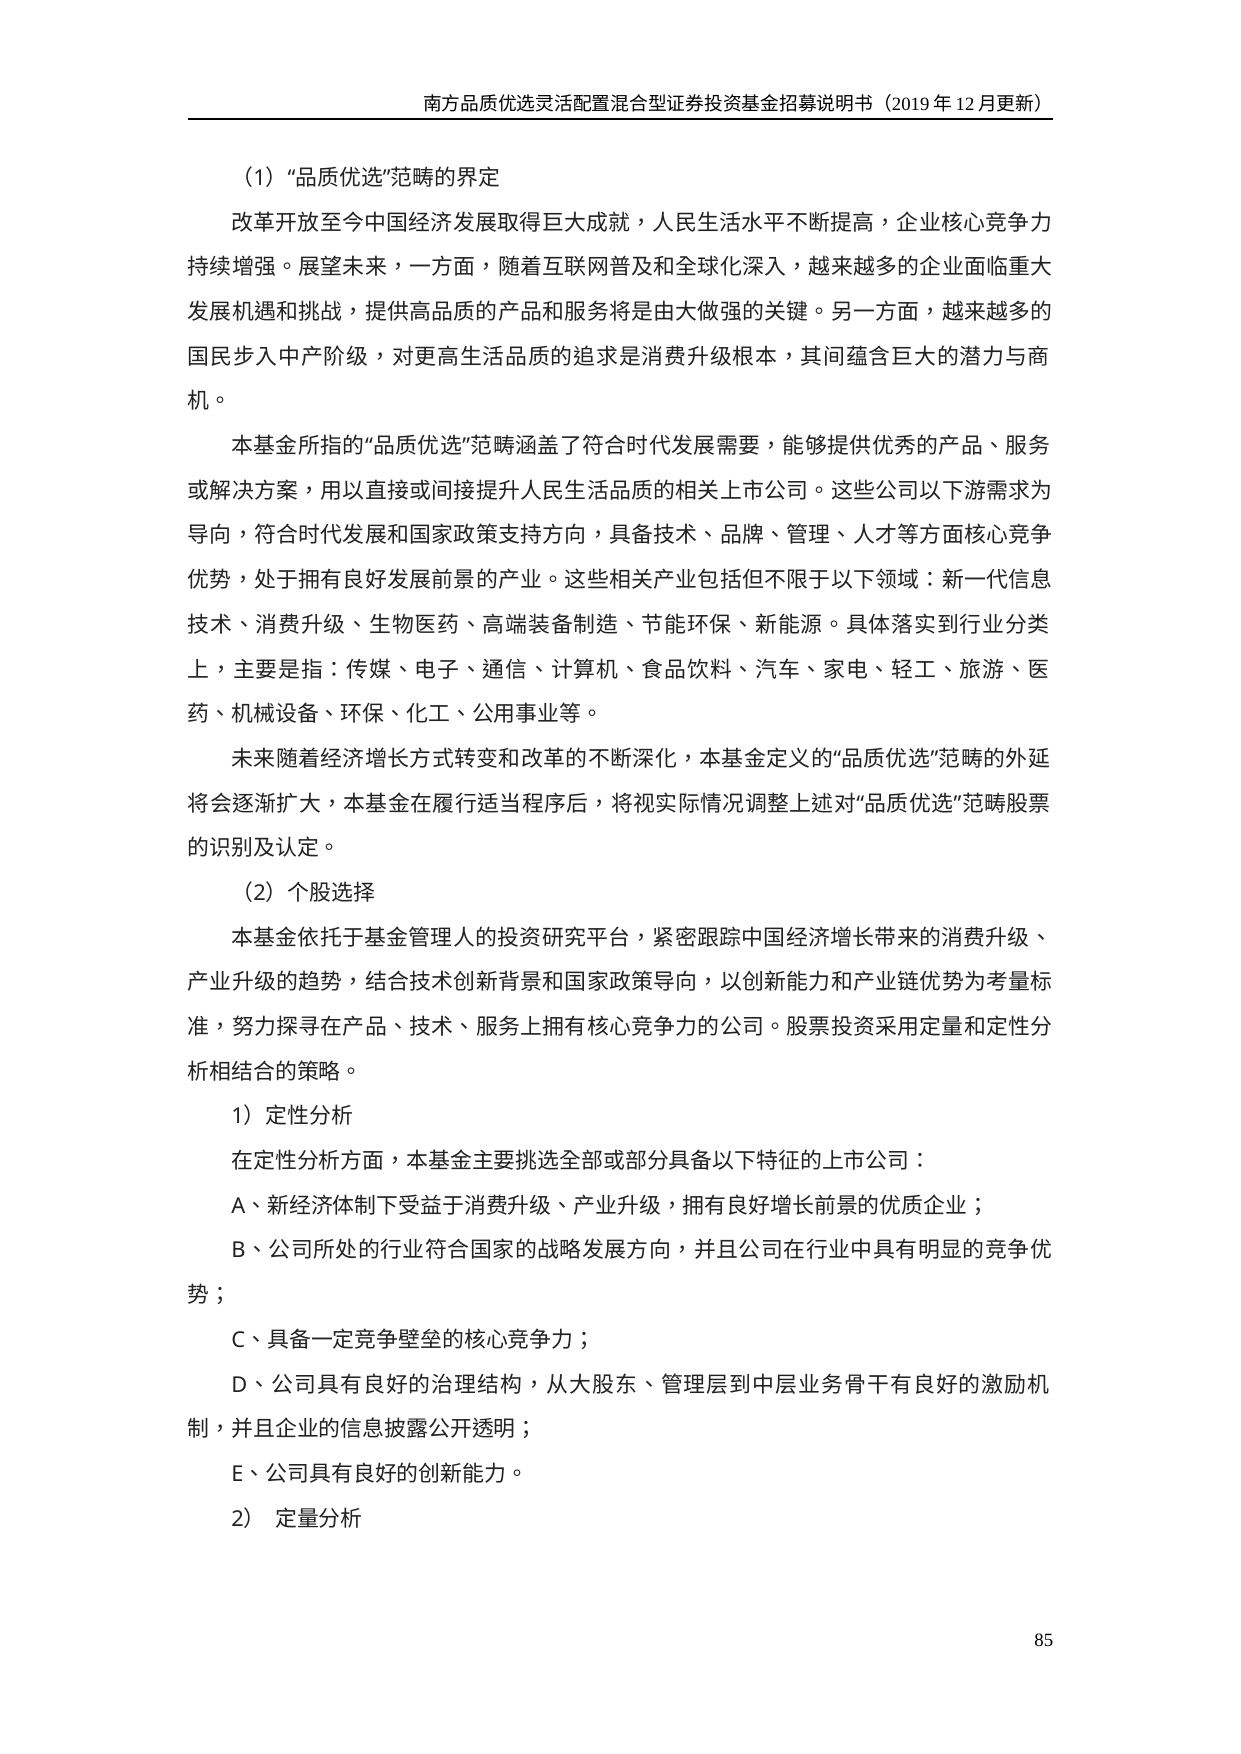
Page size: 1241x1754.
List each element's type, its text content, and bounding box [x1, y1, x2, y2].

text 本基金所指的“品质优选”范畴涵盖了符合时代发展需要，能够提供优秀的产品、服务或解决方案，用以直接或间接提升人民生活品质的相关上市公司。这些公司以下游需求为导向，符合时代发展和国家政策支持方向，具备技术、品牌、管理、人才等方面核心竞争优势，处于拥有良好发展前景的产业。这些相关产业包括但不限于以下领域：新一代信息技术、消费升级、生物医药、高端装备制造、节能环保、新能源。具体落实到行业分类上，主要是指：传媒、电子、通信、计算机、食品饮料、汽车、家电、轻工、旅游、医药、机械设备、环保、化工、公用事业等。 [187, 430, 1053, 728]
text （2）个股选择 [187, 877, 1053, 907]
text D、公司具有良好的治理结构，从大股东、管理层到中层业务骨干有良好的激励机制，并且企业的信息披露公开透明； [187, 1368, 1053, 1443]
text 未来随着经济增长方式转变和改革的不断深化，本基金定义的“品质优选”范畴的外延将会逐渐扩大，本基金在履行适当程序后，将视实际情况调整上述对“品质优选”范畴股票的识别及认定。 [187, 743, 1053, 862]
text （1）“品质优选”范畴的界定 [187, 162, 1053, 192]
text B、公司所处的行业符合国家的战略发展方向，并且公司在行业中具有明显的竞争优势； [187, 1234, 1053, 1309]
text 2） 定量分析 [187, 1503, 1053, 1532]
text 本基金依托于基金管理人的投资研究平台，紧密跟踪中国经济增长带来的消费升级、产业升级的趋势，结合技术创新背景和国家政策导向，以创新能力和产业链优势为考量标准，努力探寻在产品、技术、服务上拥有核心竞争力的公司。股票投资采用定量和定性分析相结合的策略。 [187, 922, 1053, 1086]
text E、公司具有良好的创新能力。 [187, 1458, 1053, 1488]
text 改革开放至今中国经济发展取得巨大成就，人民生活水平不断提高，企业核心竞争力持续增强。展望未来，一方面，随着互联网普及和全球化深入，越来越多的企业面临重大发展机遇和挑战，提供高品质的产品和服务将是由大做强的关键。另一方面，越来越多的国民步入中产阶级，对更高生活品质的追求是消费升级根本，其间蕴含巨大的潜力与商机。 [187, 207, 1053, 415]
text A、新经济体制下受益于消费升级、产业升级，拥有良好增长前景的优质企业； [187, 1190, 1053, 1219]
text 在定性分析方面，本基金主要挑选全部或部分具备以下特征的上市公司： [187, 1145, 1053, 1175]
text C、具备一定竞争壁垒的核心竞争力； [187, 1324, 1053, 1354]
text 1）定性分析 [187, 1100, 1053, 1130]
